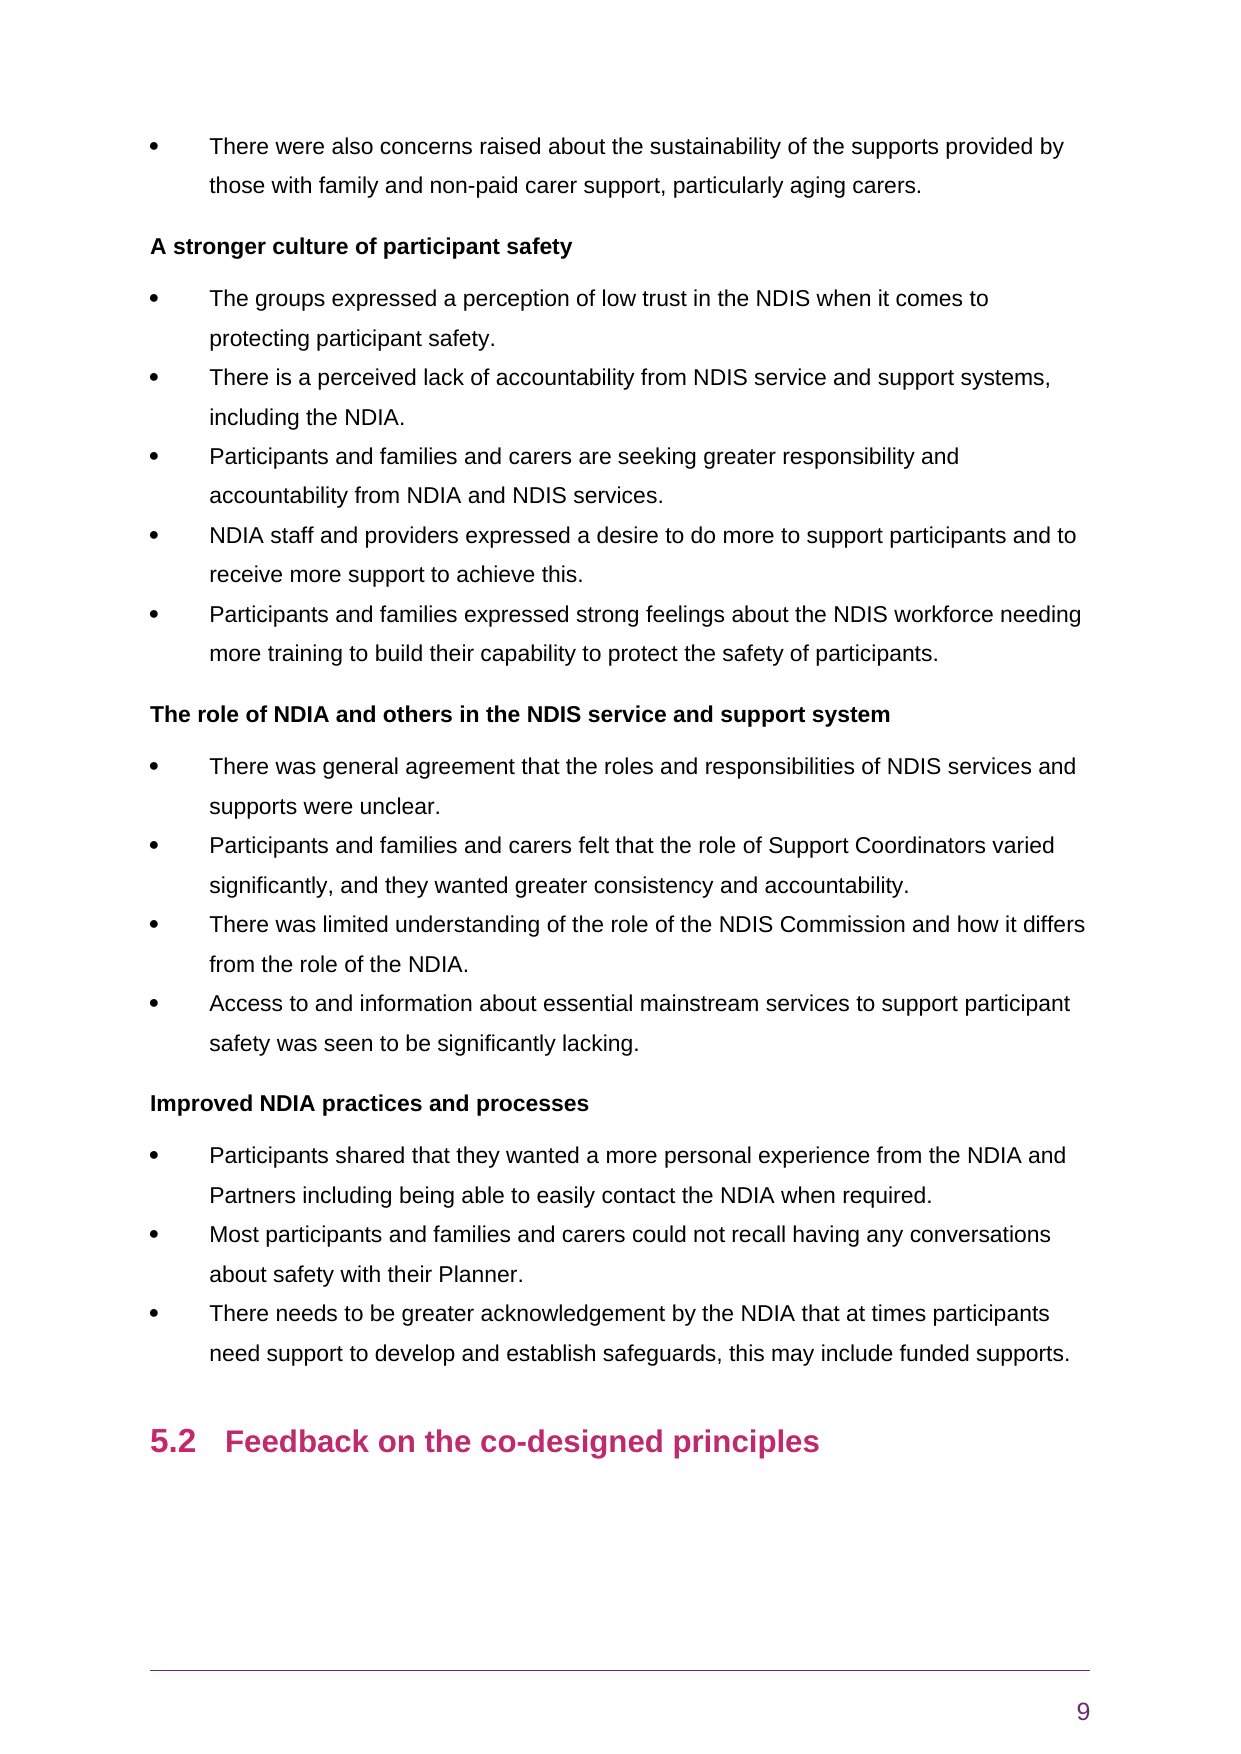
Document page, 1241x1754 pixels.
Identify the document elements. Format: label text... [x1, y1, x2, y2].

list There is a perceived lack of accountability from NDIS service and support systems, including the NDIA. [150, 364, 1090, 430]
subtitle A stronger culture of participant safety [150, 233, 1090, 259]
list There was general agreement that the roles and responsibilities of NDIS services and supports were unclear. [150, 753, 1090, 819]
list There needs to be greater acknowledgement by the NDIA that at times participants need support to develop and establish safeguards, this may include funded supports. [150, 1300, 1090, 1366]
list Participants and families and carers felt that the role of Support Coordinators varied significantly, and they wanted greater consistency and accountability. [150, 832, 1090, 898]
list Participants and families and carers are seeking greater responsibility and accountability from NDIA and NDIS services. [150, 443, 1090, 509]
subtitle Improved NDIA practices and processes [150, 1090, 1090, 1116]
list There were also concerns raised about the sustainability of the supports provided by those with family and non-paid carer support, particularly aging carers. [150, 133, 1090, 199]
list There was limited understanding of the role of the NDIS Commission and how it differs from the role of the NDIA. [150, 911, 1090, 977]
list The groups expressed a perception of low trust in the NDIS when it comes to protecting participant safety. [150, 285, 1090, 351]
list NDIA staff and providers expressed a desire to do more to support participants and to receive more support to achieve this. [150, 522, 1090, 588]
list Participants and families expressed strong feelings about the NDIS workforce needing more training to build their capability to protect the safety of participants. [150, 601, 1090, 667]
list Participants shared that they wanted a more personal experience from the NDIA and Partners including being able to easily contact the NDIA when required. [150, 1142, 1090, 1208]
list Most participants and families and carers could not recall having any conversations about safety with their Planner. [150, 1221, 1090, 1287]
subtitle The role of NDIA and others in the NDIS service and support system [150, 701, 1090, 727]
list Access to and information about essential mainstream services to support participant safety was seen to be significantly lacking. [150, 990, 1090, 1056]
subtitle Feedback on the co-designed principles [150, 1421, 1090, 1459]
